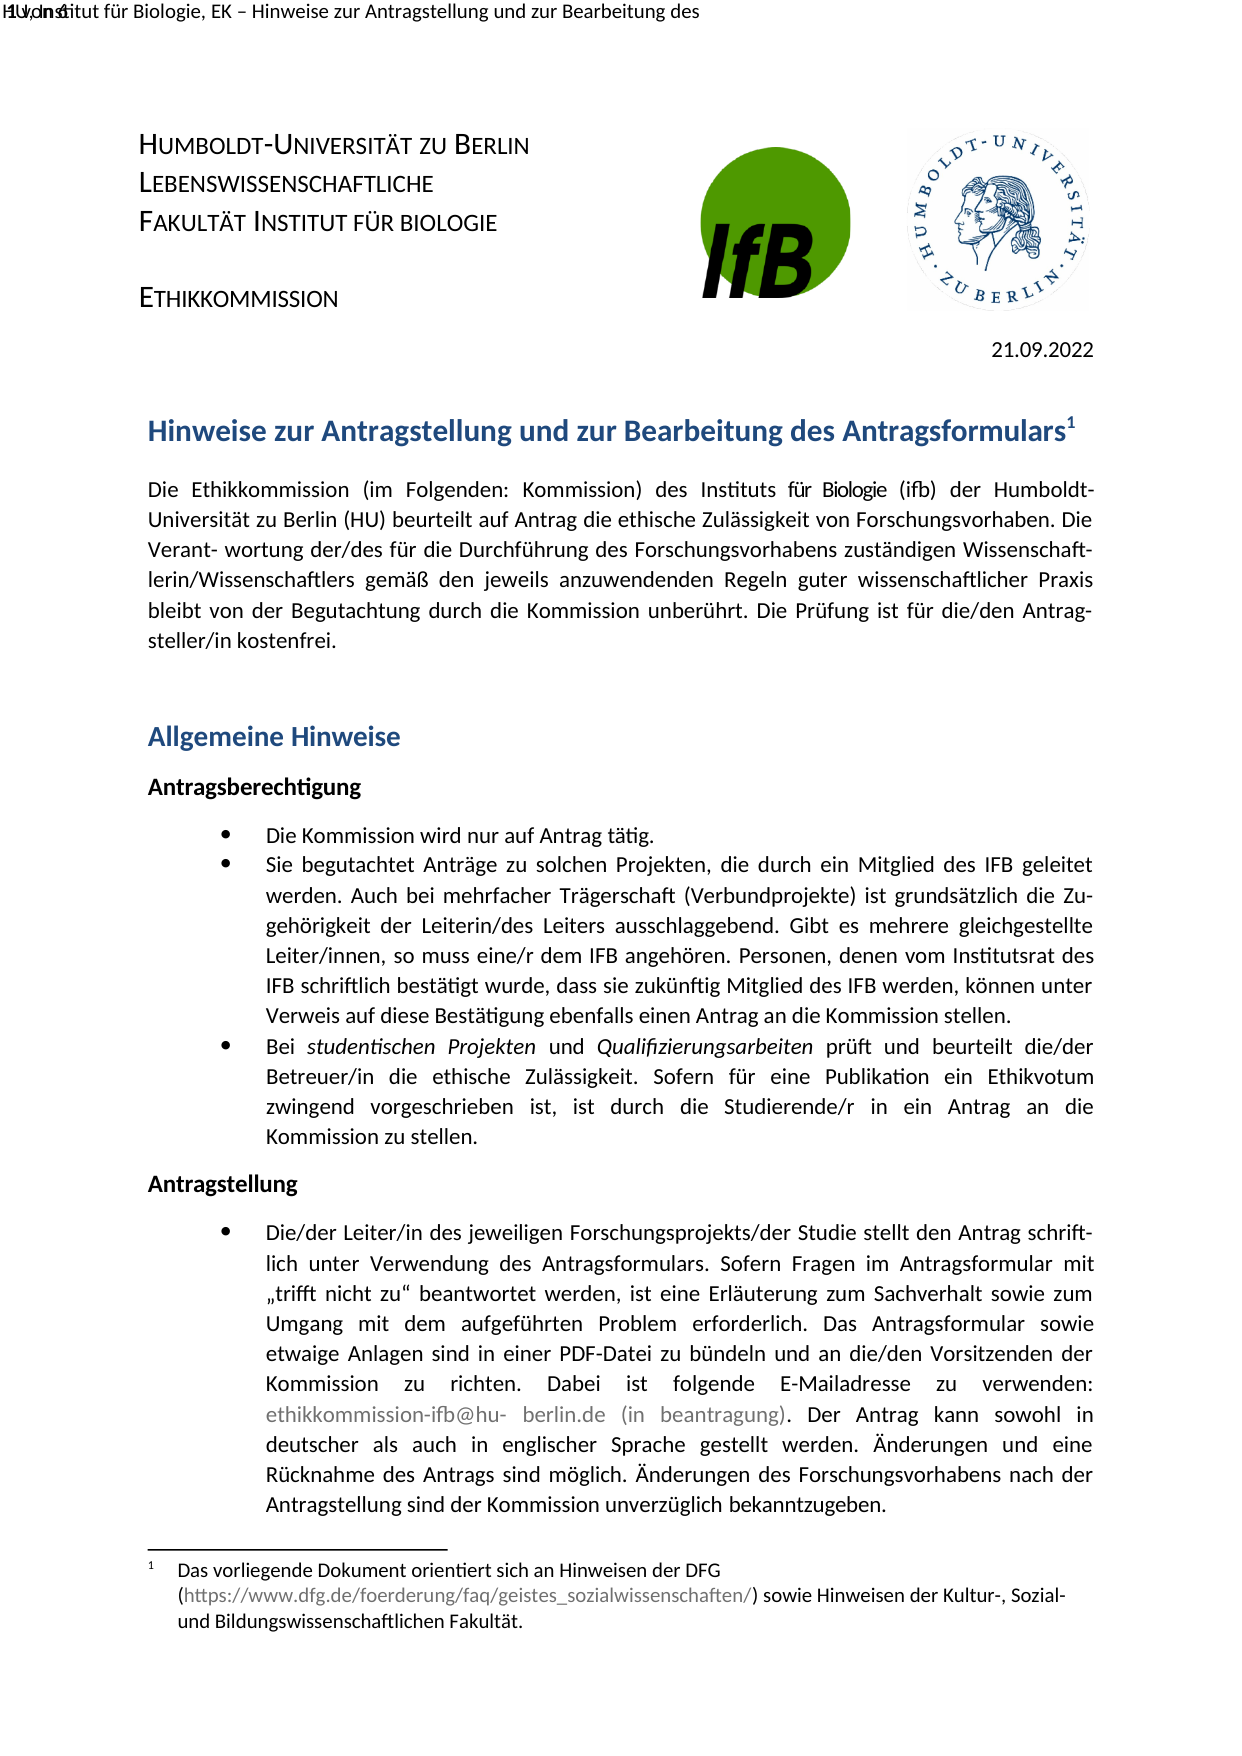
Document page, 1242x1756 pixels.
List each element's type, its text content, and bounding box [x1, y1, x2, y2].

picture [906, 128, 1090, 311]
text Humboldt-Universität zu Berlin Lebenswissenschaftliche Fakultät INSTITUT FÜR BIOLOGIE [138, 124, 548, 239]
list Die Kommission wird nur auf Antrag tätig. [221, 821, 1106, 849]
text 1 Das vorliegende Dokument orientiert sich an Hinweisen der DFG (https://www.dfg.de/foerderung/faq/geistes_sozialwissenschaften/) sowie Hinweisen der Kultur-, Sozial- und Bildungswissenschaftlichen Fakultät. [148, 1557, 1068, 1633]
list Die/der Leiter/in des jeweiligen Forschungsprojekts/der Studie stellt den Antrag schrift- lich unter Verwendung des Antragsformulars. Sofern Fragen im Antragsformular mit „trifft nicht zu“ beantwortet werden, ist eine Erläuterung zum Sachverhalt sowie zum Umgang mit dem aufgeführten Problem erforderlich. Das Antragsformular sowie etwaige Anlagen sind in einer PDF-Datei zu bündeln und an die/den Vorsitzenden der Kommission zu richten. Dabei ist folgende E-Mailadresse zu verwenden: ethikkommission-ifb@hu- berlin.de (in beantragung). Der Antrag kann sowohl in deutscher als auch in englischer Sprache gestellt werden. Änderungen und eine Rücknahme des Antrags sind möglich. Änderungen des Forschungsvorhabens nach der Antragstellung sind der Kommission unverzüglich bekanntzugeben. [221, 1218, 1094, 1518]
title Hinweise zur Antragstellung und zur Bearbeitung des Antragsformulars1 [148, 412, 1106, 450]
picture [700, 147, 851, 298]
text Die Ethikkommission (im Folgenden: Kommission) des Instituts für Biologie (ifb) der Humboldt-Universität zu Berlin (HU) beurteilt auf Antrag die ethische Zulässigkeit von Forschungsvorhaben. Die Verant- wortung der/des für die Durchführung des Forschungsvorhabens zuständigen Wissenschaft- lerin/Wissenschaftlers gemäß den jeweils anzuwendenden Regeln guter wissenschaftlicher Praxis bleibt von der Begutachtung durch die Kommission unberührt. Die Prüfung ist für die/den Antrag- steller/in kostenfrei. [148, 475, 1095, 654]
text Ethikkommission [139, 277, 1106, 315]
text 21.09.2022 [127, 335, 1094, 363]
subtitle Antragstellung [148, 1169, 1106, 1199]
list Sie begutachtet Anträge zu solchen Projekten, die durch ein Mitglied des IFB geleitet werden. Auch bei mehrfacher Trägerschaft (Verbundprojekte) ist grundsätzlich die Zu- gehörigkeit der Leiterin/des Leiters ausschlaggebend. Gibt es mehrere gleichgestellte Leiter/innen, so muss eine/r dem IFB angehören. Personen, denen vom Institutsrat des IFB schriftlich bestätigt wurde, dass sie zukünftig Mitglied des IFB werden, können unter Verweis auf diese Bestätigung ebenfalls einen Antrag an die Kommission stellen. [221, 851, 1094, 1030]
list Bei studentischen Projekten und Qualifizierungsarbeiten prüft und beurteilt die/der Betreuer/in die ethische Zulässigkeit. Sofern für eine Publikation ein Ethikvotum zwingend vorgeschrieben ist, ist durch die Studierende/r in ein Antrag an die Kommission zu stellen. [221, 1032, 1094, 1151]
subtitle Antragsberechtigung [148, 771, 1106, 801]
subtitle Allgemeine Hinweise [148, 718, 1106, 754]
